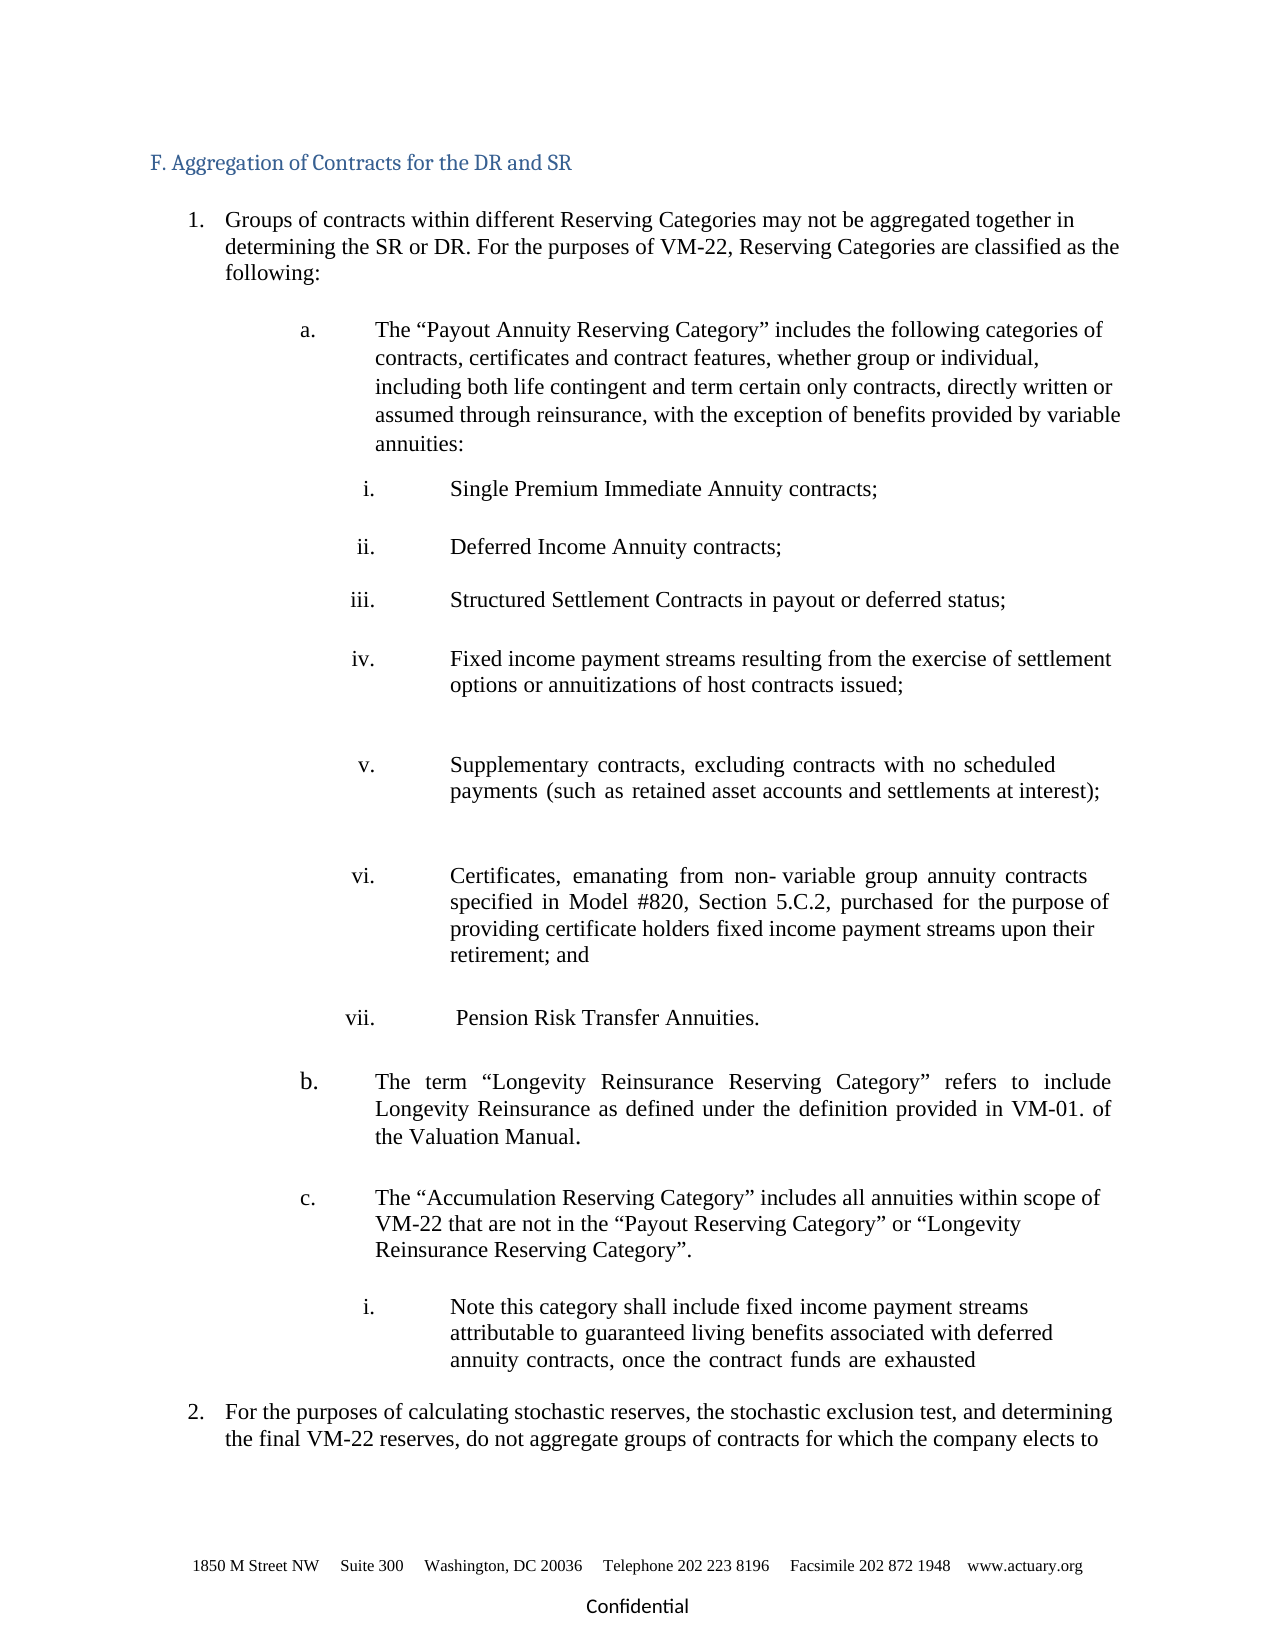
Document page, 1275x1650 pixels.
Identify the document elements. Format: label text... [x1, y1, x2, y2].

list The “Accumulation Reserving Category” includes all annuities within scope of VM-22 that are not in the “Payout Reserving Category” or “Longevity Reinsurance Reserving Category”. [300, 1184, 1125, 1263]
list Note this category shall include fixed income payment streams attributable to guaranteed living benefits associated with deferred annuity contracts, once the contract funds are exhausted [375, 1293, 1125, 1372]
list Single Premium Immediate Annuity contracts; [375, 475, 1113, 501]
list The “Payout Annuity Reserving Category” includes the following categories of contracts, certificates and contract features, whether group or individual, including both life contingent and term certain only contracts, directly written or assumed through reinsurance, with the exception of benefits provided by variable annuities: [300, 316, 1125, 456]
list Structured Settlement Contracts in payout or deferred status; [375, 587, 1113, 613]
list Pension Risk Transfer Annuities. [375, 1003, 1113, 1030]
list Deferred Income Annuity contracts; [375, 533, 1113, 560]
list Certificates, emanating from non- variable group annuity contracts specified in Model #820, Section 5.C.2, purchased for the purpose of providing certificate holders fixed income payment streams upon their retirement; and [375, 862, 1113, 967]
list Supplementary contracts, excluding contracts with no scheduled payments (such as retained asset accounts and settlements at interest); [375, 751, 1112, 804]
subtitle F. Aggregation of Contracts for the DR and SR [150, 150, 1125, 176]
list Groups of contracts within different Reserving Categories may not be aggregated together in determining the SR or DR. For the purposes of VM-22, Reserving Categories are classified as the following: [187, 207, 1125, 286]
list The term “Longevity Reinsurance Reserving Category” refers to include Longevity Reinsurance as defined under the definition provided in VM-01. of the Valuation Manual. [300, 1066, 1113, 1150]
list Fixed income payment streams resulting from the exercise of settlement options or annuitizations of host contracts issued; [375, 645, 1113, 698]
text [187, 1398, 1125, 1451]
